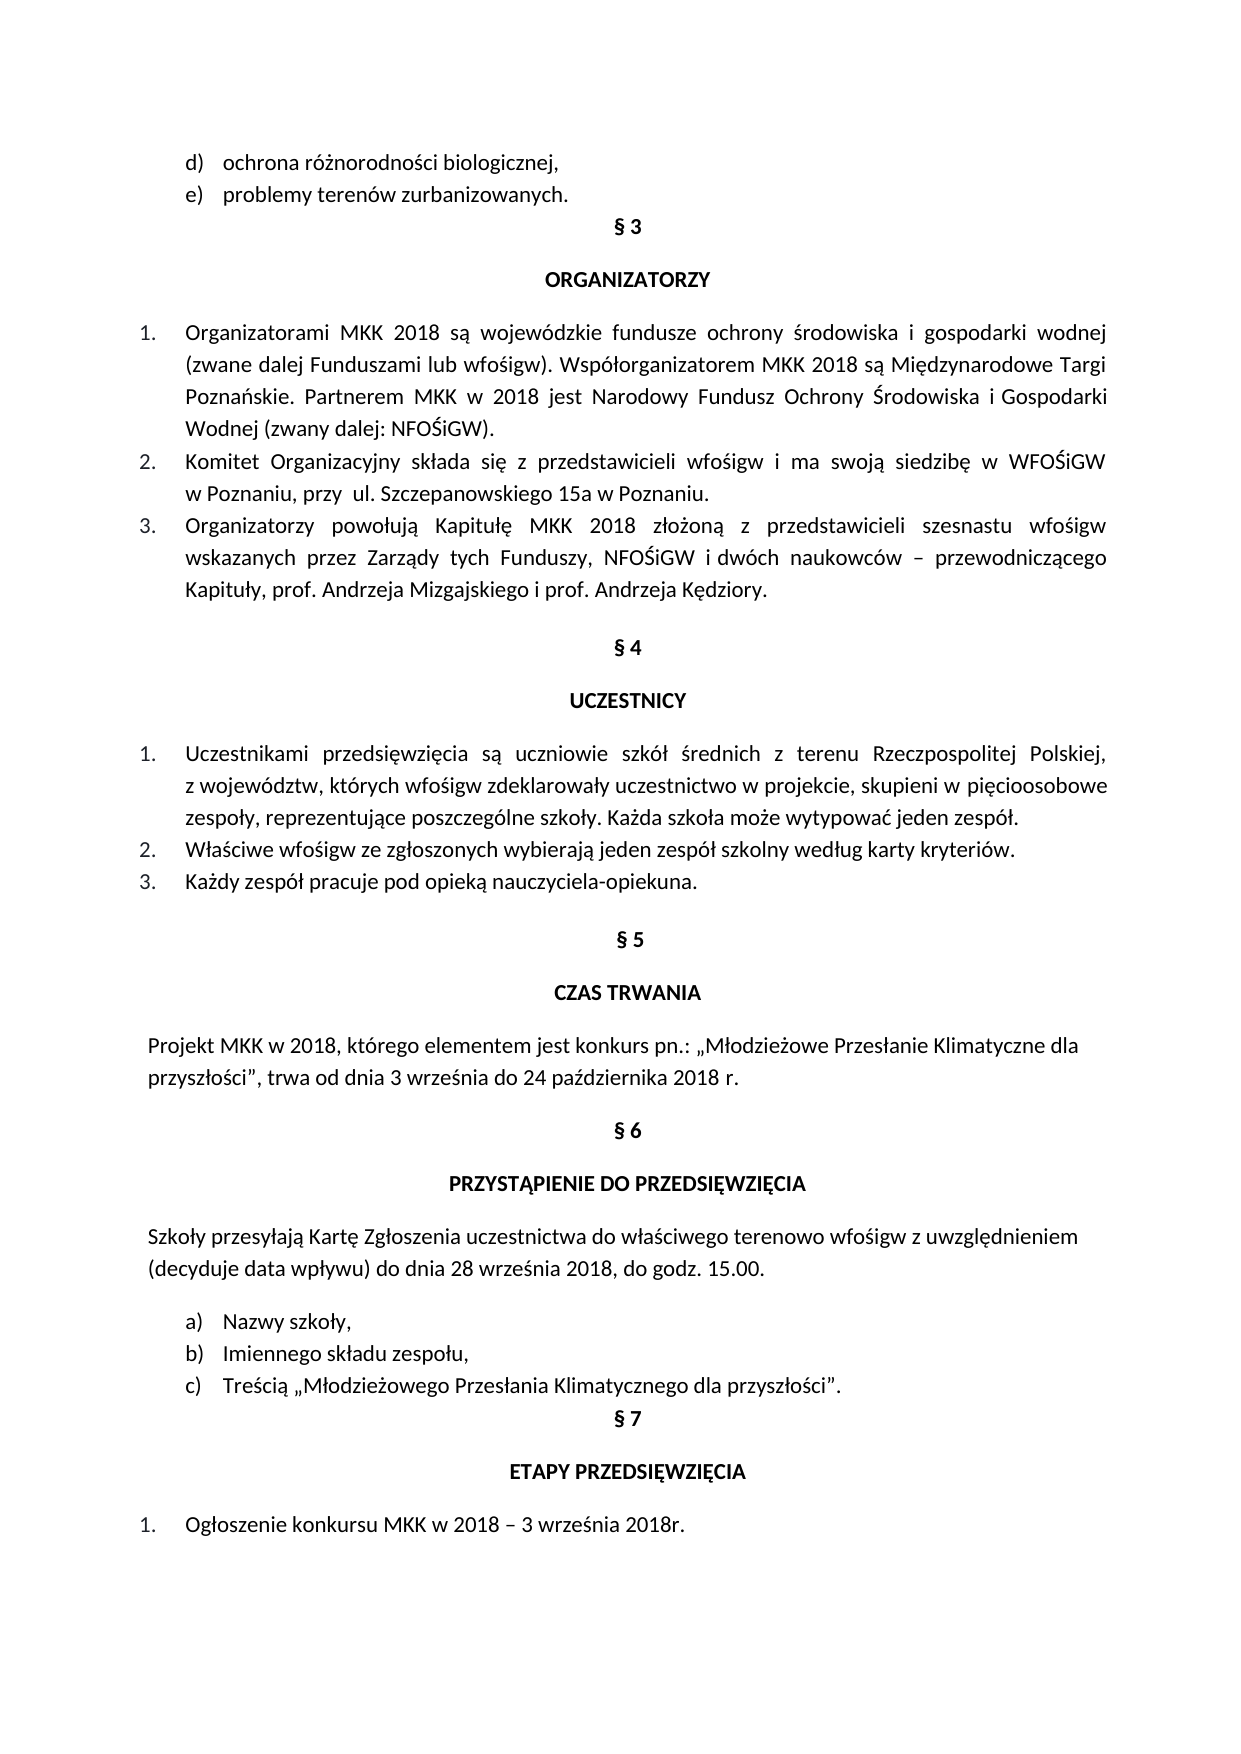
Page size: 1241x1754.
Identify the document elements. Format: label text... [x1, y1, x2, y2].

list Organizatorzy powołują Kapitułę MKK 2018 złożoną z przedstawicieli szesnastu wfośigw wskazanych przez Zarządy tych Funduszy, NFOŚiGW i dwóch naukowców – przewodniczącego Kapituły, prof. Andrzeja Mizgajskiego i prof. Andrzeja Kędziory. [148, 511, 1107, 603]
list Ogłoszenie konkursu MKK w 2018 – 3 września 2018r. [148, 1510, 1107, 1538]
text UCZESTNICY [148, 686, 1107, 714]
text Projekt MKK w 2018, którego elementem jest konkurs pn.: „Młodzieżowe Przesłanie Klimatyczne dla przyszłości”, trwa od dnia 3 września do 24 października 2018 r. [148, 1031, 1107, 1091]
list Imiennego składu zespołu, [185, 1339, 1107, 1367]
text § 7 [148, 1404, 1107, 1432]
text § 4 [148, 633, 1107, 661]
list Organizatorami MKK 2018 są wojewódzkie fundusze ochrony środowiska i gospodarki wodnej (zwane dalej Funduszami lub wfośigw). Współorganizatorem MKK 2018 są Międzynarodowe Targi Poznańskie. Partnerem MKK w 2018 jest Narodowy Fundusz Ochrony Środowiska i Gospodarki Wodnej (zwany dalej: NFOŚiGW). [148, 318, 1107, 443]
list Właściwe wfośigw ze zgłoszonych wybierają jeden zespół szkolny według karty kryteriów. [148, 835, 1107, 863]
text § 6 [148, 1116, 1107, 1144]
text CZAS TRWANIA [148, 978, 1107, 1006]
text Szkoły przesyłają Kartę Zgłoszenia uczestnictwa do właściwego terenowo wfośigw z uwzględnieniem (decyduje data wpływu) do dnia 28 września 2018, do godz. 15.00. [148, 1222, 1107, 1282]
list ochrona różnorodności biologicznej, [185, 148, 1107, 176]
list problemy terenów zurbanizowanych. [185, 180, 1107, 208]
text § 5 [148, 925, 1107, 953]
list Treścią „Młodzieżowego Przesłania Klimatycznego dla przyszłości”. [185, 1372, 1107, 1399]
list Każdy zespół pracuje pod opieką nauczyciela-opiekuna. [148, 867, 1107, 896]
list Nazwy szkoły, [185, 1307, 1107, 1335]
text § 3 [148, 212, 1107, 240]
list Komitet Organizacyjny składa się z przedstawicieli wfośigw i ma swoją siedzibę w WFOŚiGW w Poznaniu, przy ul. Szczepanowskiego 15a w Poznaniu. [148, 447, 1107, 507]
text ORGANIZATORZY [148, 265, 1107, 293]
text PRZYSTĄPIENIE DO PRZEDSIĘWZIĘCIA [148, 1169, 1107, 1197]
list Uczestnikami przedsięwzięcia są uczniowie szkół średnich z terenu Rzeczpospolitej Polskiej, z województw, których wfośigw zdeklarowały uczestnictwo w projekcie, skupieni w pięcioosobowe zespoły, reprezentujące poszczególne szkoły. Każda szkoła może wytypować jeden zespół. [148, 739, 1107, 831]
text ETAPY PRZEDSIĘWZIĘCIA [148, 1457, 1107, 1485]
